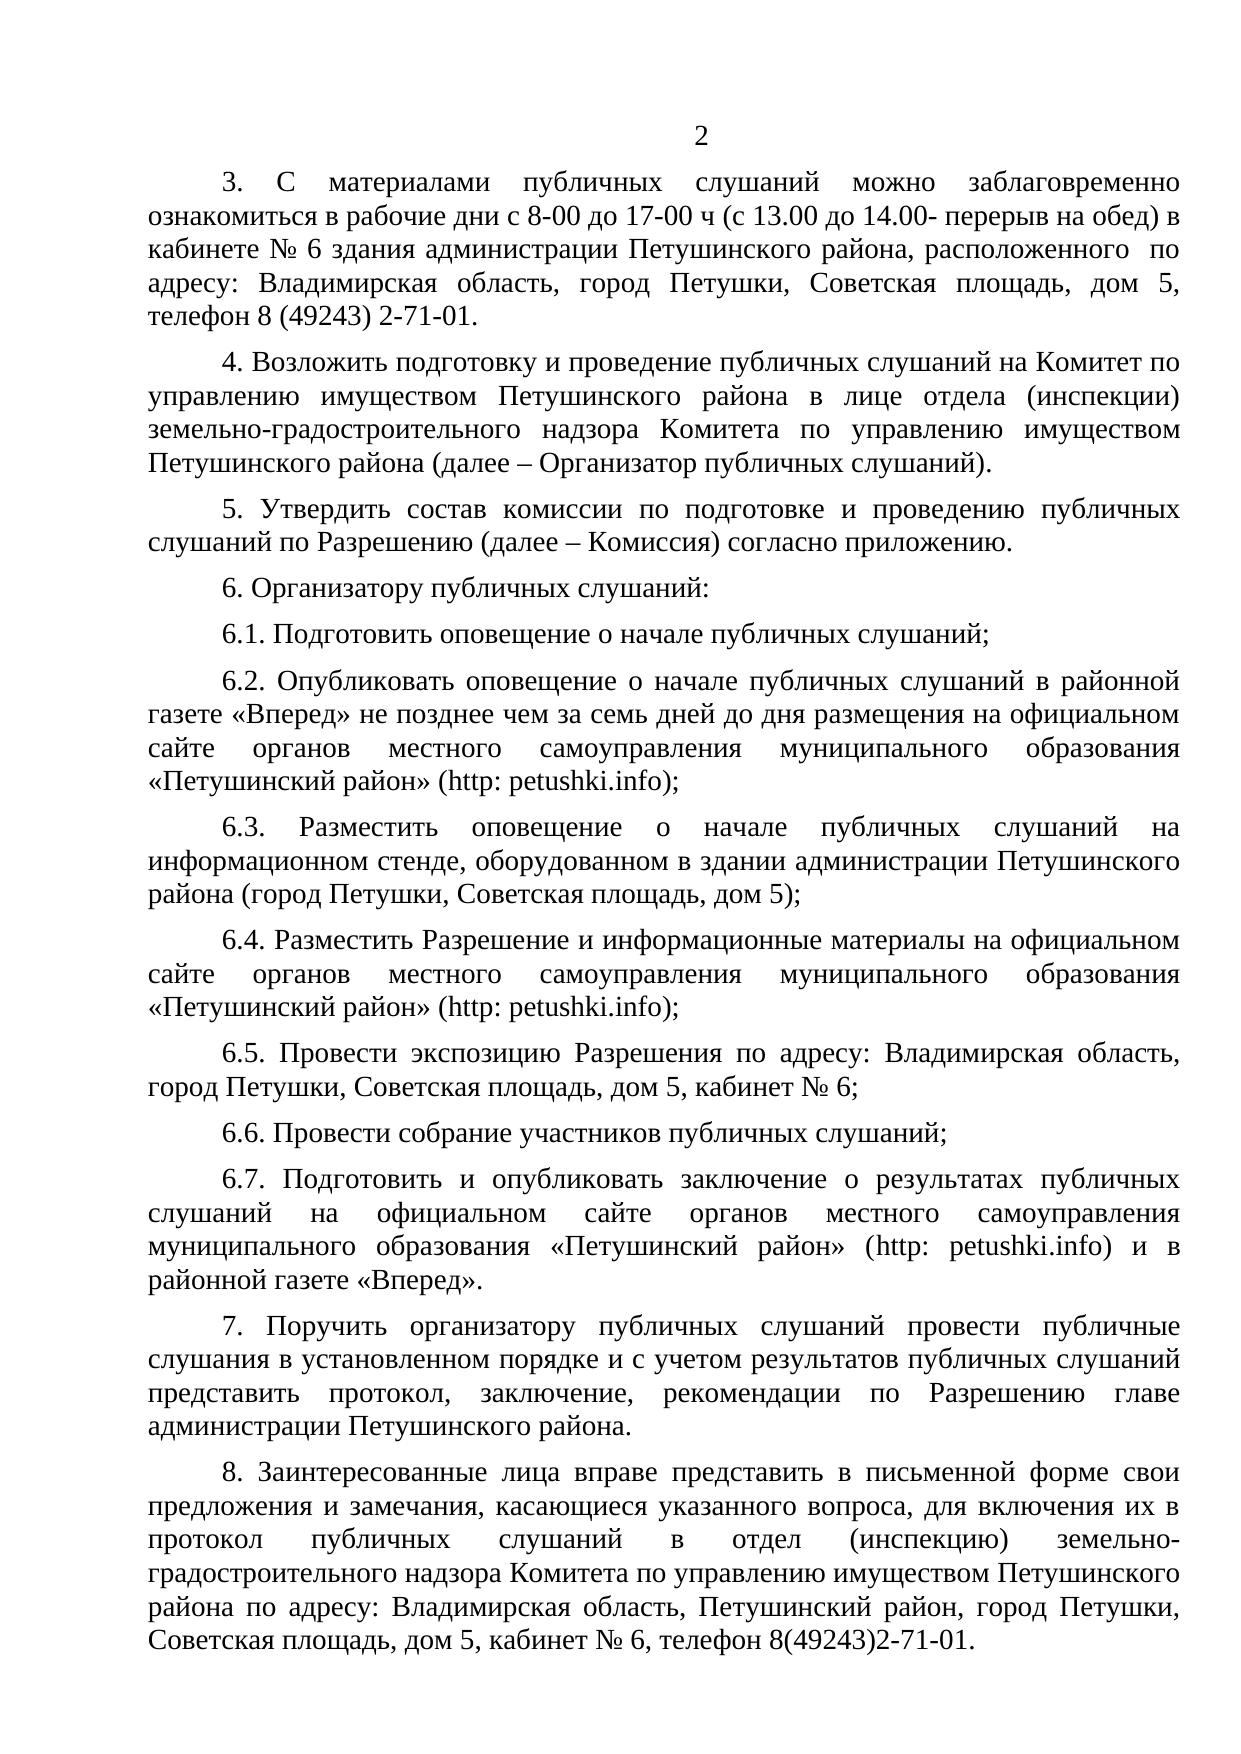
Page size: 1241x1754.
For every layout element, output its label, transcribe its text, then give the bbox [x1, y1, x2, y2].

text 6. Организатору публичных слушаний: [148, 571, 1181, 604]
text 6.7. Подготовить и опубликовать заключение о результатах публичных слушаний на официальном сайте органов местного самоуправления муниципального образования «Петушинский район» (http: petushki.info) и в районной газете «Вперед». [148, 1161, 1181, 1295]
text 6.3. Разместить оповещение о начале публичных слушаний на информационном стенде, оборудованном в здании администрации Петушинского района (город Петушки, Советская площадь, дом 5); [148, 809, 1181, 910]
text 2 [148, 118, 1181, 152]
text 6.2. Опубликовать оповещение о начале публичных слушаний в районной газете «Вперед» не позднее чем за семь дней до дня размещения на официальном сайте органов местного самоуправления муниципального образования «Петушинский район» (http: petushki.info); [148, 663, 1181, 797]
text 6.4. Разместить Разрешение и информационные материалы на официальном сайте органов местного самоуправления муниципального образования «Петушинский район» (http: petushki.info); [148, 922, 1181, 1023]
text 8. Заинтересованные лица вправе представить в письменной форме свои предложения и замечания, касающиеся указанного вопроса, для включения их в протокол публичных слушаний в отдел (инспекцию) земельно-градостроительного надзора Комитета по управлению имуществом Петушинского района по адресу: Владимирская область, Петушинский район, город Петушки, Советская площадь, дом 5, кабинет № 6, телефон 8(49243)2-71-01. [148, 1454, 1181, 1656]
text 5. Утвердить состав комиссии по подготовке и проведению публичных слушаний по Разрешению (далее – Комиссия) согласно приложению. [148, 491, 1181, 558]
text 4. Возложить подготовку и проведение публичных слушаний на Комитет по управлению имуществом Петушинского района в лице отдела (инспекции) земельно-градостроительного надзора Комитета по управлению имуществом Петушинского района (далее – Организатор публичных слушаний). [148, 344, 1181, 478]
text 7. Поручить организатору публичных слушаний провести публичные слушания в установленном порядке и с учетом результатов публичных слушаний представить протокол, заключение, рекомендации по Разрешению главе администрации Петушинского района. [148, 1308, 1181, 1442]
text 6.6. Провести собрание участников публичных слушаний; [148, 1115, 1181, 1149]
text 3. С материалами публичных слушаний можно заблаговременно ознакомиться в рабочие дни с 8-00 до 17-00 ч (с 13.00 до 14.00- перерыв на обед) в кабинете № 6 здания администрации Петушинского района, расположенного по адресу: Владимирская область, город Петушки, Советская площадь, дом 5, телефон 8 (49243) 2-71-01. [148, 164, 1181, 332]
text 6.5. Провести экспозицию Разрешения по адресу: Владимирская область, город Петушки, Советская площадь, дом 5, кабинет № 6; [148, 1036, 1181, 1103]
text 6.1. Подготовить оповещение о начале публичных слушаний; [148, 617, 1181, 650]
